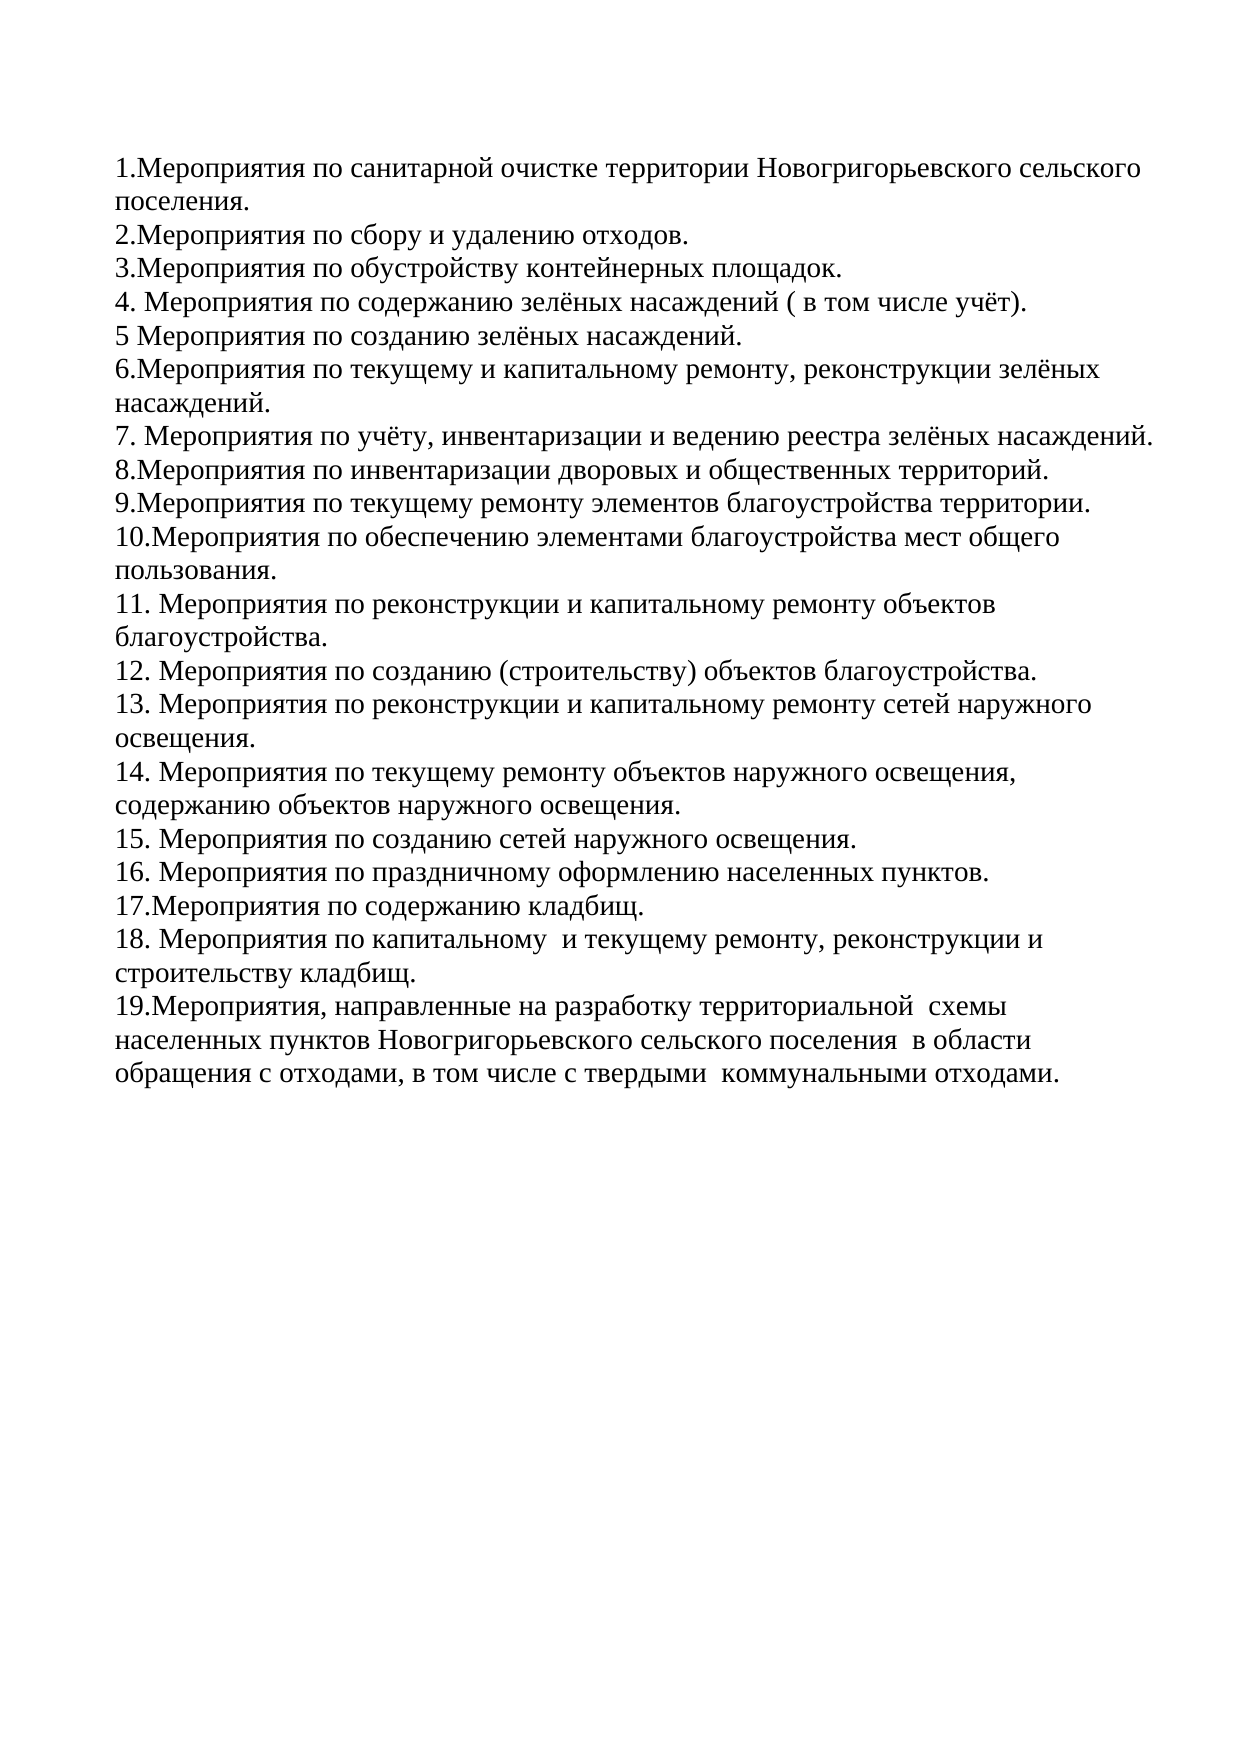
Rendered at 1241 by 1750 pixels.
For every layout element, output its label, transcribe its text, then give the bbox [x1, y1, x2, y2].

text 16. Мероприятия по праздничному оформлению населенных пунктов. [114, 854, 1157, 888]
text 12. Мероприятия по созданию (строительству) объектов благоустройства. [114, 653, 1157, 687]
text 10.Мероприятия по обеспечению элементами благоустройства мест общего пользования. [114, 519, 1157, 586]
text 11. Мероприятия по реконструкции и капитальному ремонту объектов благоустройства. [114, 586, 1157, 653]
text 15. Мероприятия по созданию сетей наружного освещения. [114, 821, 1157, 854]
text 19.Мероприятия, направленные на разработку территориальной схемы населенных пунктов Новогригорьевского сельского поселения в области обращения с отходами, в том числе с твердыми коммунальными отходами. [114, 988, 1157, 1089]
text 18. Мероприятия по капитальному и текущему ремонту, реконструкции и строительству кладбищ. [114, 921, 1157, 988]
text 4. Мероприятия по содержанию зелёных насаждений ( в том числе учёт). [114, 284, 1157, 318]
text 6.Мероприятия по текущему и капитальному ремонту, реконструкции зелёных насаждений. [114, 351, 1157, 418]
text 14. Мероприятия по текущему ремонту объектов наружного освещения, содержанию объектов наружного освещения. [114, 754, 1157, 821]
text 7. Мероприятия по учёту, инвентаризации и ведению реестра зелёных насаждений. [114, 418, 1157, 452]
text 17.Мероприятия по содержанию кладбищ. [114, 888, 1157, 921]
text 5 Мероприятия по созданию зелёных насаждений. [114, 318, 1157, 351]
text 9.Мероприятия по текущему ремонту элементов благоустройства территории. [114, 485, 1157, 519]
text 2.Мероприятия по сбору и удалению отходов. [114, 217, 1157, 251]
text 3.Мероприятия по обустройству контейнерных площадок. [114, 251, 1157, 284]
text 8.Мероприятия по инвентаризации дворовых и общественных территорий. [114, 452, 1157, 485]
text 13. Мероприятия по реконструкции и капитальному ремонту сетей наружного освещения. [114, 687, 1157, 754]
text 1.Мероприятия по санитарной очистке территории Новогригорьевского сельского поселения. [114, 150, 1157, 217]
